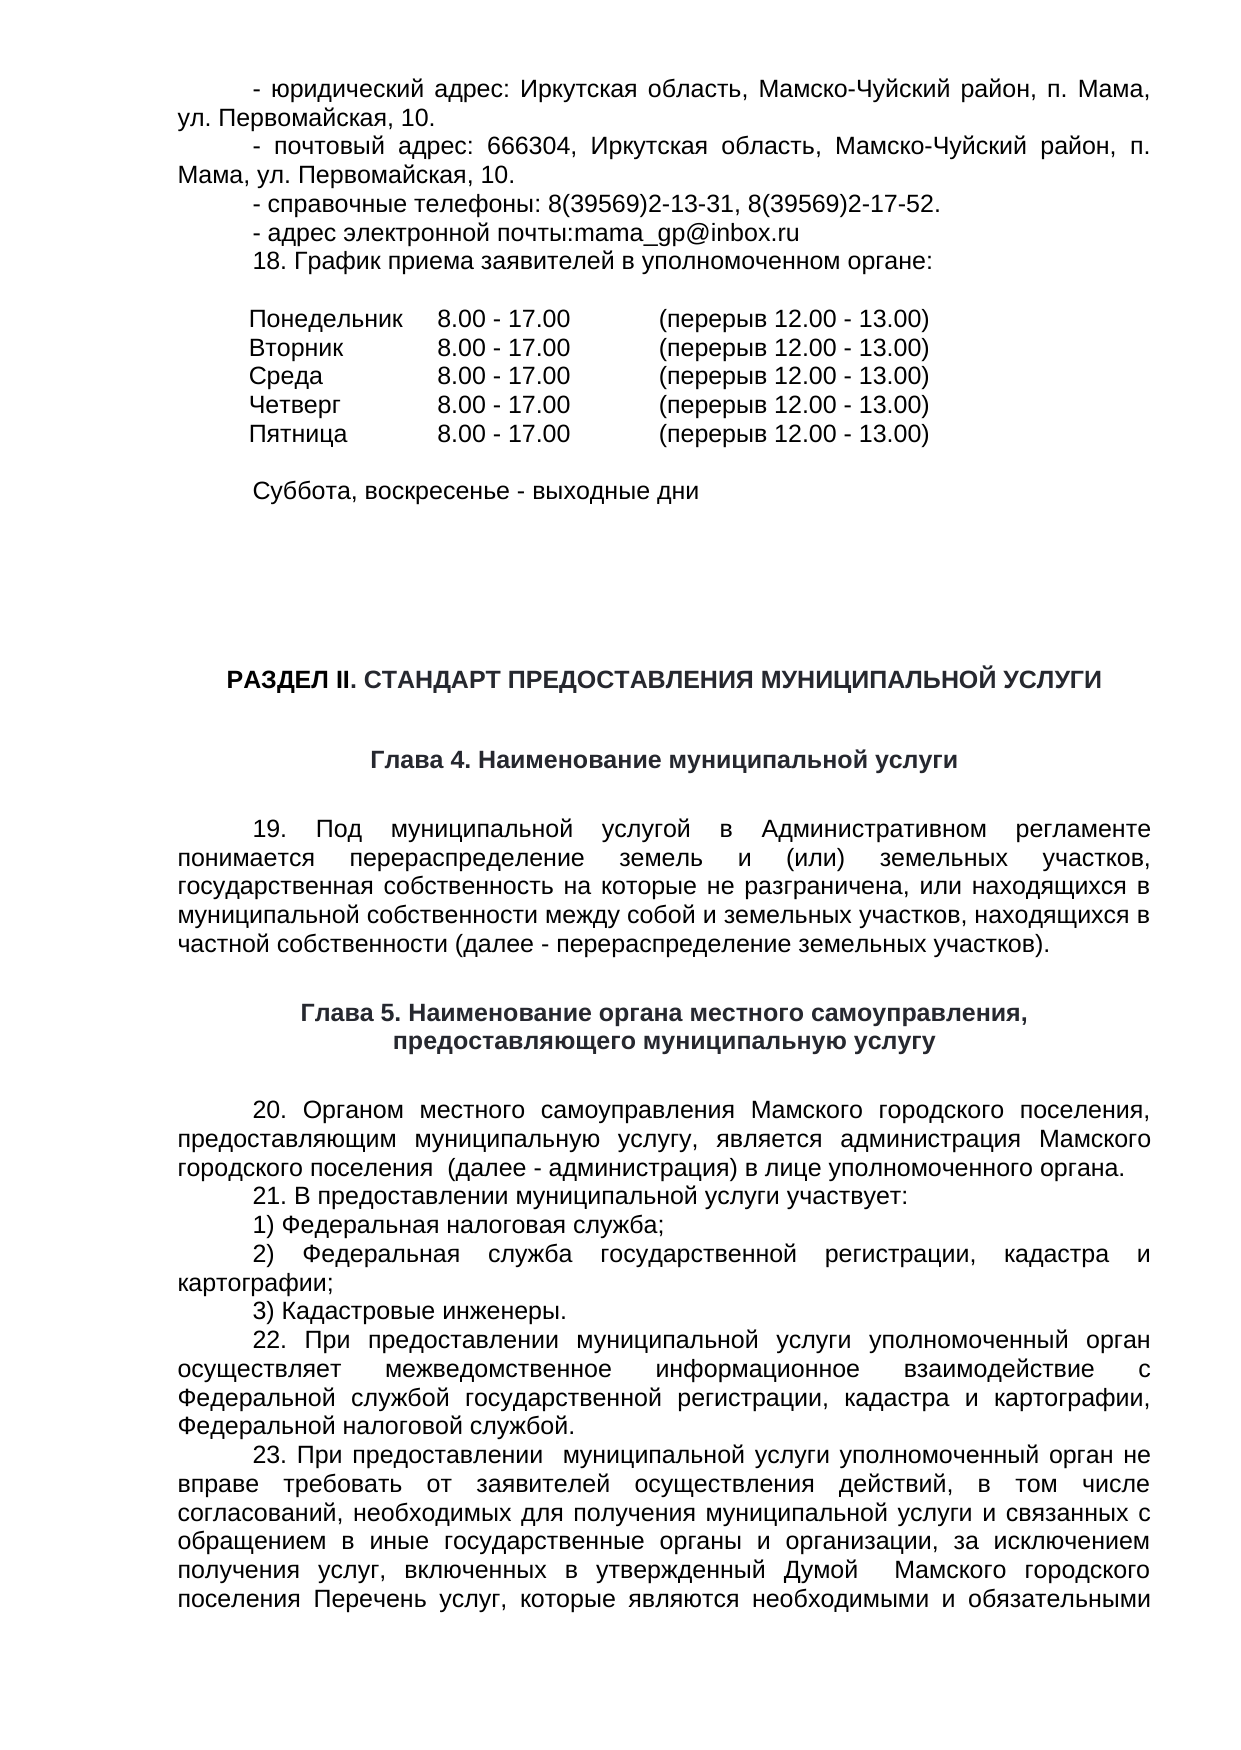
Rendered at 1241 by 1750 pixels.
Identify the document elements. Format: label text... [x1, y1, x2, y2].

table_header Понедельник [237, 304, 426, 333]
text 19. Под муниципальной услугой в Административном регламенте понимается перераспределение земель и (или) земельных участков, государственная собственность на которые не разграничена, или находящихся в муниципальной собственности между собой и земельных участков, находящихся в частной собственности (далее - перераспределение земельных участков). [177, 814, 1152, 958]
text РАЗДЕЛ II. СТАНДАРТ ПРЕДОСТАВЛЕНИЯ МУНИЦИПАЛЬНОЙ УСЛУГИ [177, 665, 1152, 694]
table_cell 8.00 - 17.00 [426, 390, 647, 419]
text - юридический адрес: Иркутская область, Мамско-Чуйский район, п. Мама, ул. Первомайская, 10. [177, 74, 1152, 131]
table_header 8.00 - 17.00 [426, 304, 647, 333]
text 18. График приема заявителей в уполномоченном органе: [177, 246, 1152, 275]
text - адрес электронной почты:mama_gp@inbox.ru [177, 218, 1152, 246]
table_cell Пятница [237, 419, 426, 448]
text Суббота, воскресенье - выходные дни [177, 476, 1152, 505]
text Глава 5. Наименование органа местного самоуправления, предоставляющего муниципальную услугу [177, 998, 1152, 1055]
table_cell Четверг [237, 390, 426, 419]
text 22. При предоставлении муниципальной услуги уполномоченный орган осуществляет межведомственное информационное взаимодействие с Федеральной службой государственной регистрации, кадастра и картографии, Федеральной налоговой службой. [177, 1325, 1152, 1440]
text 3) Кадастровые инженеры. [177, 1296, 1152, 1325]
text 1) Федеральная налоговая служба; [177, 1210, 1152, 1239]
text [177, 1440, 1152, 1613]
table_cell 8.00 - 17.00 [426, 333, 647, 361]
text 20. Органом местного самоуправления Мамского городского поселения, предоставляющим муниципальную услугу, является администрация Мамского городского поселения (далее - администрация) в лице уполномоченного органа. [177, 1095, 1152, 1181]
table_header (перерыв 12.00 - 13.00) [647, 304, 989, 333]
table_cell Вторник [237, 333, 426, 361]
text 2) Федеральная служба государственной регистрации, кадастра и картографии; [177, 1239, 1152, 1296]
text 21. В предоставлении муниципальной услуги участвует: [177, 1181, 1152, 1210]
table_cell (перерыв 12.00 - 13.00) [647, 333, 989, 361]
text - справочные телефоны: 8(39569)2-13-31, 8(39569)2-17-52. [177, 189, 1152, 218]
text - почтовый адрес: 666304, Иркутская область, Мамско-Чуйский район, п. Мама, ул. Первомайская, 10. [177, 131, 1152, 189]
table_cell (перерыв 12.00 - 13.00) [647, 361, 989, 390]
text Глава 4. Наименование муниципальной услуги [177, 745, 1152, 774]
table_cell 8.00 - 17.00 [426, 361, 647, 390]
table_cell Среда [237, 361, 426, 390]
table_cell (перерыв 12.00 - 13.00) [647, 419, 989, 448]
table_cell (перерыв 12.00 - 13.00) [647, 390, 989, 419]
table_cell 8.00 - 17.00 [426, 419, 647, 448]
